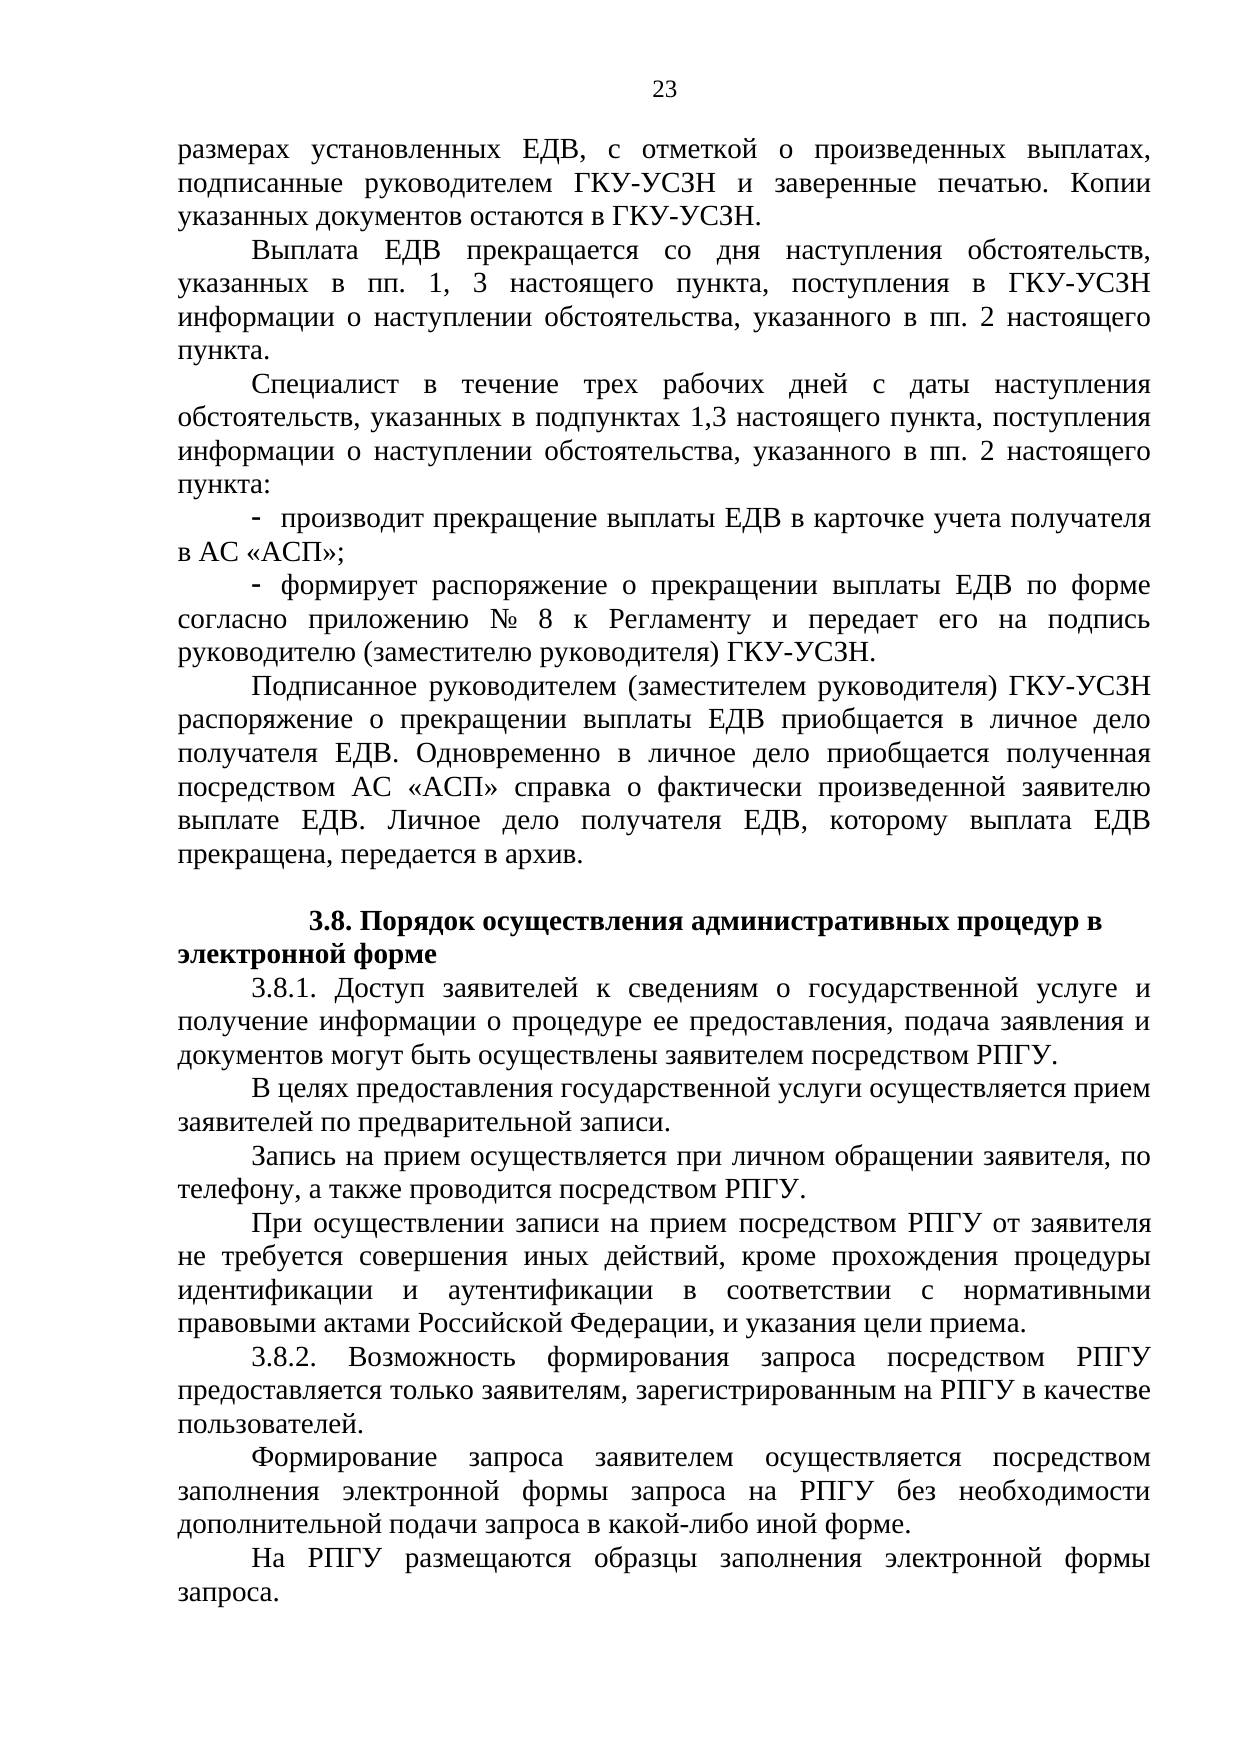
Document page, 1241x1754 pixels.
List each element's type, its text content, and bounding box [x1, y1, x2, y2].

text Выплата ЕДВ прекращается со дня наступления обстоятельств, указанных в пп. 1, 3 настоящего пункта, поступления в ГКУ-УСЗН информации о наступлении обстоятельства, указанного в пп. 2 настоящего пункта. [177, 232, 1152, 366]
text Подписанное руководителем (заместителем руководителя) ГКУ-УСЗН распоряжение о прекращении выплаты ЕДВ приобщается в личное дело получателя ЕДВ. Одновременно в личное дело приобщается полученная посредством АС «АСП» справка о фактически произведенной заявителю выплате ЕДВ. Личное дело получателя ЕДВ, которому выплата ЕДВ прекращена, передается в архив. [177, 668, 1152, 869]
text В целях предоставления государственной услуги осуществляется прием заявителей по предварительной записи. [177, 1071, 1152, 1138]
text При осуществлении записи на прием посредством РПГУ от заявителя не требуется совершения иных действий, кроме прохождения процедуры идентификации и аутентификации в соответствии с нормативными правовыми актами Российской Федерации, и указания цели приема. [177, 1205, 1152, 1339]
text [177, 131, 1152, 232]
text Специалист в течение трех рабочих дней с даты наступления обстоятельств, указанных в подпунктах 1,3 настоящего пункта, поступления информации о наступлении обстоятельства, указанного в пп. 2 настоящего пункта: [177, 366, 1152, 500]
text 3.8. Порядок осуществления административных процедур в электронной форме [177, 903, 1152, 970]
text Формирование запроса заявителем осуществляется посредством заполнения электронной формы запроса на РПГУ без необходимости дополнительной подачи запроса в какой-либо иной форме. [177, 1439, 1152, 1540]
list формирует распоряжение о прекращении выплаты ЕДВ по форме согласно приложению № 8 к Регламенту и передает его на подпись руководителю (заместителю руководителя) ГКУ-УСЗН. [177, 567, 1152, 668]
text На РПГУ размещаются образцы заполнения электронной формы запроса. [177, 1540, 1152, 1607]
text Запись на прием осуществляется при личном обращении заявителя, по телефону, а также проводится посредством РПГУ. [177, 1138, 1152, 1205]
list производит прекращение выплаты ЕДВ в карточке учета получателя в АС «АСП»; [177, 500, 1152, 567]
text 3.8.1. Доступ заявителей к сведениям о государственной услуге и получение информации о процедуре ее предоставления, подача заявления и документов могут быть осуществлены заявителем посредством РПГУ. [177, 970, 1152, 1071]
text 3.8.2. Возможность формирования запроса посредством РПГУ предоставляется только заявителям, зарегистрированным на РПГУ в качестве пользователей. [177, 1339, 1152, 1439]
